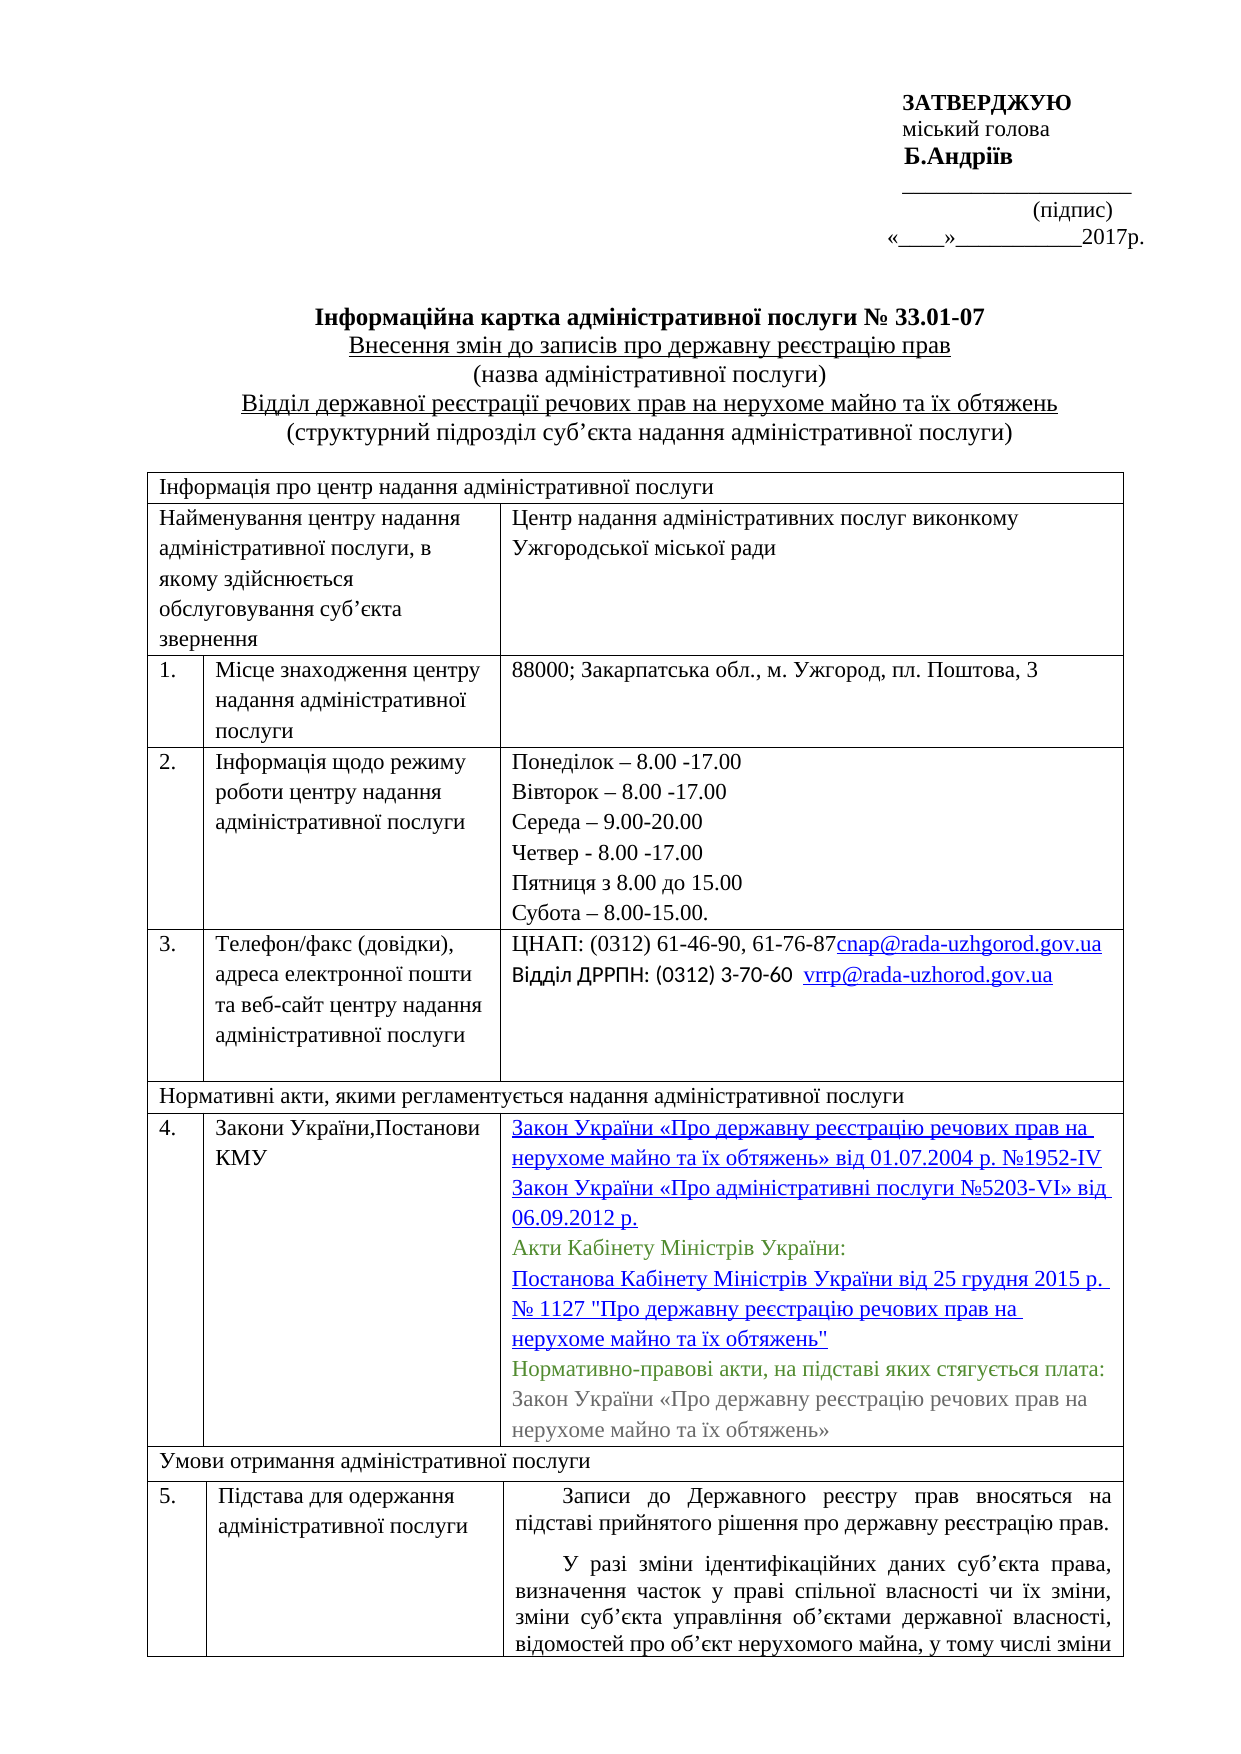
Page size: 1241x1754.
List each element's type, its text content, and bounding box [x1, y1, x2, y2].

table_cell Нормативні акти, якими регламентується надання адміністративної послуги [148, 1082, 1123, 1112]
table_header Інформація про центр надання адміністративної послуги [148, 473, 1123, 503]
text (назва адміністративної послуги) [148, 359, 1152, 388]
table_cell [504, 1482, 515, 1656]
table_cell 2. [148, 748, 203, 929]
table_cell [207, 1482, 503, 1656]
text Б.Андріїв [885, 141, 1152, 170]
table_cell Закон України «Про державну реєстрацію речових прав на нерухоме майно та їх обтяжень» від 01.07.2004 р. №1952-IV Закон України «Про адміністративні послуги №5203-VІ» від 06.09.2012 р. Акти Кабінету Міністрів України: Постанова Кабінету Міністрів України від 25 грудня 2015 р. № 1127 "Про державну реєстрацію речових прав на нерухоме майно та їх обтяжень" Нормативно-правові акти, на підставі яких стягується плата: Закон України «Про державну реєстрацію речових прав на нерухоме майно та їх обтяжень» [501, 1114, 1123, 1446]
table_cell 4. [148, 1114, 203, 1446]
text Внесення змін до записів про державну реєстрацію прав [148, 331, 1152, 359]
table_cell 5. [148, 1482, 206, 1656]
table_cell Телефон/факс (довідки), адреса електронної пошти та веб-сайт центру надання адміністративної послуги [204, 930, 500, 1081]
text Інформаційна картка адміністративної послуги № 33.01-07 [148, 302, 1152, 331]
table_cell Центр надання адміністративних послуг виконкому Ужгородської міської ради [501, 504, 1123, 655]
text «____»___________2017р. [148, 223, 1152, 249]
text ____________________ [885, 170, 1152, 196]
table_cell Умови отримання адміністративної послуги [148, 1447, 1123, 1481]
text (структурний підрозділ суб’єкта надання адміністративної послуги) [148, 417, 1152, 446]
table_cell Найменування центру надання адміністративної послуги, в якому здійснюється обслуговування суб’єкта звернення [148, 504, 500, 655]
text (підпис) [148, 196, 1152, 223]
table_cell Інформація щодо режиму роботи центру надання адміністративної послуги [204, 748, 500, 929]
table_cell 88000; Закарпатська обл., м. Ужгород, пл. Поштова, 3 [501, 656, 1123, 747]
text міський голова [885, 115, 1152, 141]
table_cell 1. [148, 656, 203, 747]
table_cell 3. [148, 930, 203, 1081]
text ЗАТВЕРДЖУЮ [148, 88, 1152, 115]
table_cell Понеділок – 8.00 -17.00 Вівторок – 8.00 -17.00 Середа – 9.00-20.00 Четвер - 8.00 -17.00 Пятниця з 8.00 до 15.00 Субота – 8.00-15.00. [501, 748, 1123, 929]
text Відділ державної реєстрації речових прав на нерухоме майно та їх обтяжень [148, 388, 1152, 417]
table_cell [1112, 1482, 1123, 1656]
table_cell ЦНАП: (0312) 61-46-90, 61-76-87cnap@rada-uzhgorod.gov.ua Відділ ДРРПН: (0312) 3-70-60 vrrp@rada-uzhorod.gov.ua [501, 930, 1123, 1081]
table_cell Місце знаходження центру надання адміністративної послуги [204, 656, 500, 747]
table_cell Закони України,Постанови КМУ [204, 1114, 500, 1446]
